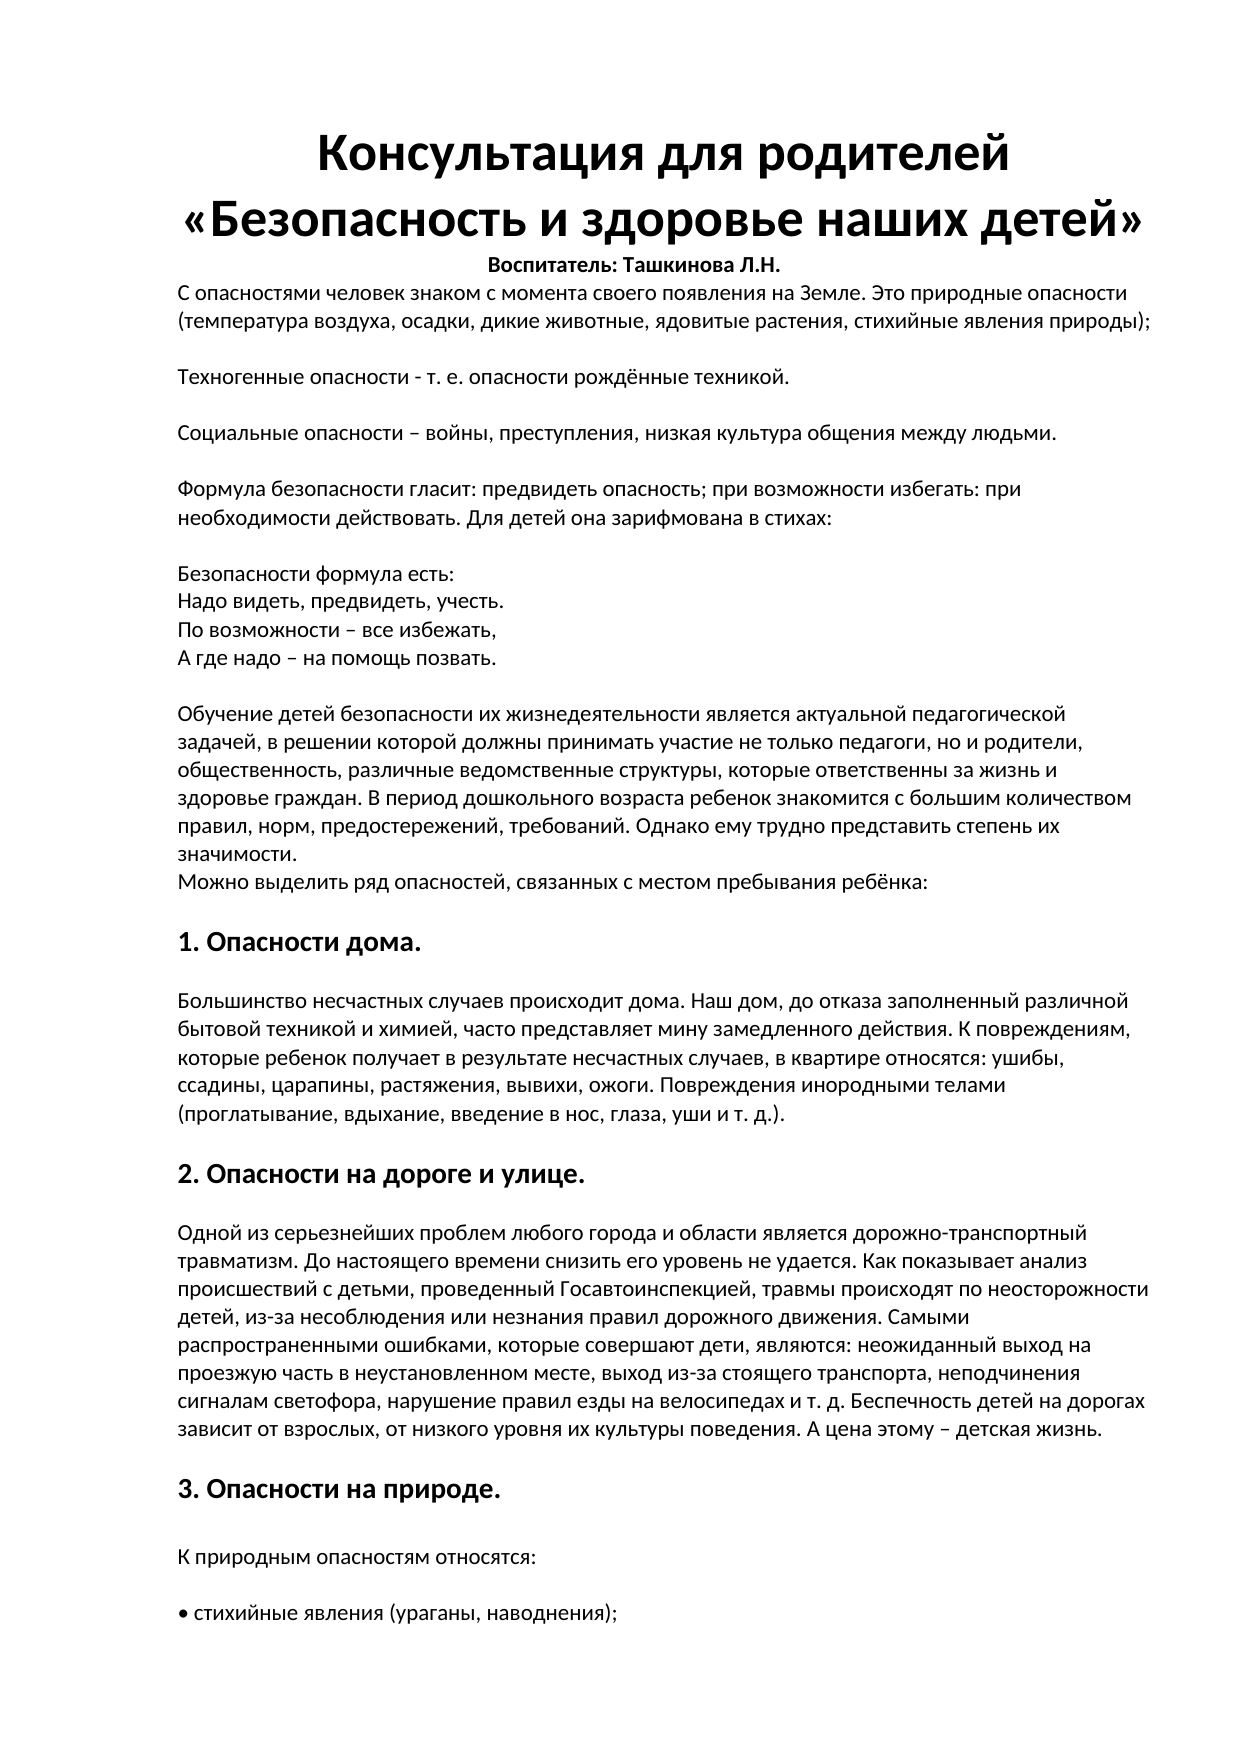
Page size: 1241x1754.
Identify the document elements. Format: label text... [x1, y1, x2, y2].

text «Безопасность и здоровье наших детей» [177, 184, 1152, 250]
text С опасностями человек знаком с момента своего появления на Земле. Это природные опасности (температура воздуха, осадки, дикие животные, ядовитые растения, стихийные явления природы); [177, 278, 1152, 334]
text К природным опасностям относятся: [177, 1542, 1152, 1570]
text Надо видеть, предвидеть, учесть. [177, 587, 1152, 615]
text По возможности – все избежать, [177, 615, 1152, 643]
text Формула безопасности гласит: предвидеть опасность; при возможности избегать: при необходимости действовать. Для детей она зарифмована в стихах: [177, 474, 1152, 531]
text 2. Опасности на дороге и улице. [177, 1155, 1152, 1190]
text • стихийные явления (ураганы, наводнения); [177, 1598, 1152, 1626]
text 1. Опасности дома. [177, 923, 1152, 958]
text Воспитатель: Ташкинова Л.Н. [177, 250, 1152, 278]
text Одной из серьезнейших проблем любого города и области является дорожно-транспортный травматизм. До настоящего времени снизить его уровень не удается. Как показывает анализ происшествий с детьми, проведенный Госавтоинспекцией, травмы происходят по неосторожности детей, из-за несоблюдения или незнания правил дорожного движения. Самыми распространенными ошибками, которые совершают дети, являются: неожиданный выход на проезжую часть в неустановленном месте, выход из-за стоящего транспорта, неподчинения сигналам светофора, нарушение правил езды на велосипедах и т. д. Беспечность детей на дорогах зависит от взрослых, от низкого уровня их культуры поведения. А цена этому – детская жизнь. [177, 1218, 1152, 1442]
text А где надо – на помощь позвать. [177, 643, 1152, 671]
text Можно выделить ряд опасностей, связанных с местом пребывания ребёнка: [177, 867, 1152, 895]
text Социальные опасности – войны, преступления, низкая культура общения между людьми. [177, 418, 1152, 447]
text Безопасности формула есть: [177, 559, 1152, 587]
text Консультация для родителей [177, 118, 1152, 184]
text 3. Опасности на природе. [177, 1471, 1152, 1506]
text Техногенные опасности - т. е. опасности рождённые техникой. [177, 362, 1152, 391]
text Большинство несчастных случаев происходит дома. Наш дом, до отказа заполненный различной бытовой техникой и химией, часто представляет мину замедленного действия. К повреждениям, которые ребенок получает в результате несчастных случаев, в квартире относятся: ушибы, ссадины, царапины, растяжения, вывихи, ожоги. Повреждения инородными телами (проглатывание, вдыхание, введение в нос, глаза, уши и т. д.). [177, 987, 1152, 1127]
text Обучение детей безопасности их жизнедеятельности является актуальной педагогической задачей, в решении которой должны принимать участие не только педагоги, но и родители, общественность, различные ведомственные структуры, которые ответственны за жизнь и здоровье граждан. В период дошкольного возраста ребенок знакомится с большим количеством правил, норм, предостережений, требований. Однако ему трудно представить степень их значимости. [177, 699, 1152, 867]
